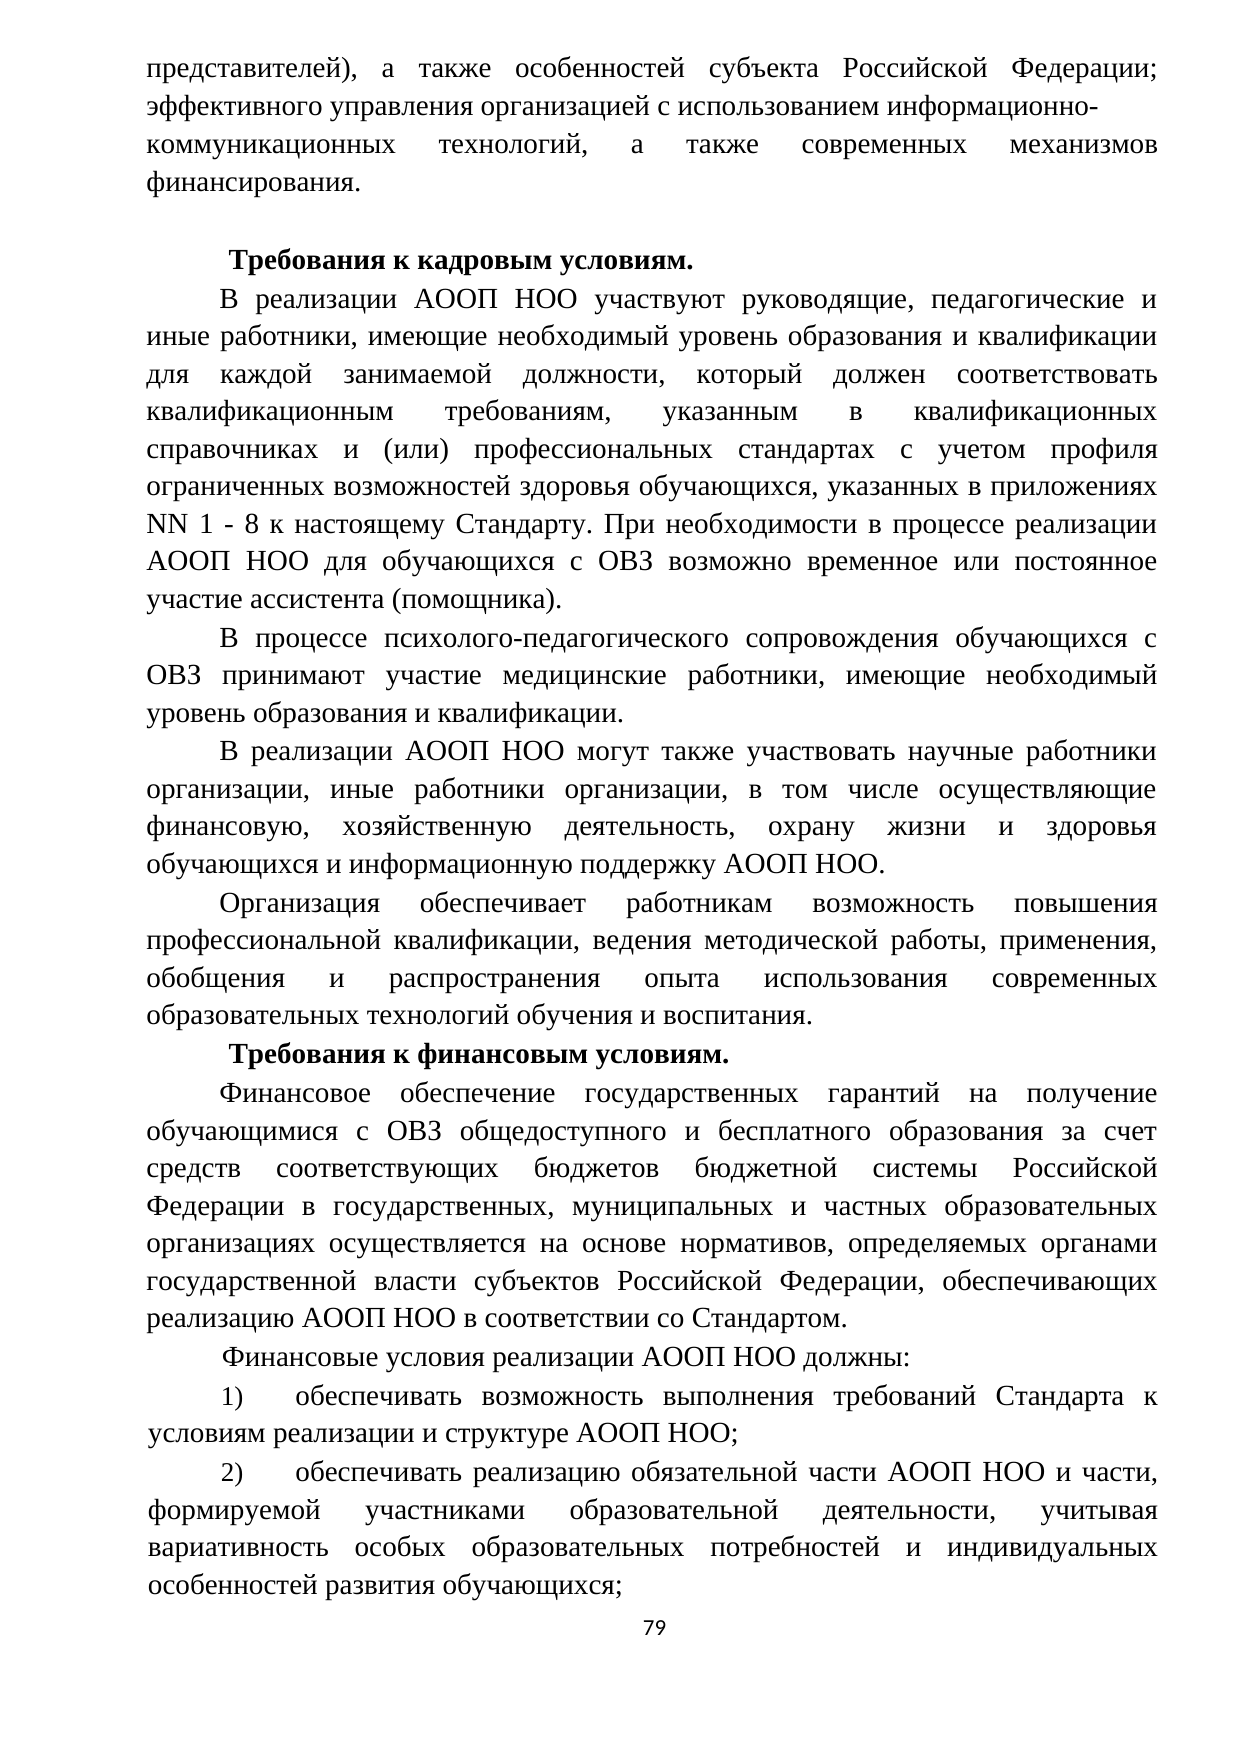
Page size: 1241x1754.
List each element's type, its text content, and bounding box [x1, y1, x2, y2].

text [146, 50, 1158, 121]
text В реализации АООП НОО могут также участвовать научные работники организации, иные работники организации, в том числе осуществляющие финансовую, хозяйственную деятельность, охрану жизни и здоровья обучающихся и информационную поддержку АООП НОО. [146, 733, 1158, 879]
text Требования к финансовым условиям. [220, 1036, 1144, 1070]
list обеспечивать возможность выполнения требований Стандарта к условиям реализации и структуре АООП НОО; [148, 1378, 1159, 1449]
text Финансовые условия реализации АООП НОО должны: [222, 1339, 1084, 1373]
text Требования к кадровым условиям. [220, 242, 1144, 275]
text Финансовое обеспечение государственных гарантий на получение обучающимися с ОВЗ общедоступного и бесплатного образования за счет средств соответствующих бюджетов бюджетной системы Российской Федерации в государственных, муниципальных и частных образовательных организациях осуществляется на основе нормативов, определяемых органами государственной власти субъектов Российской Федерации, обеспечивающих реализацию АООП НОО в соответствии со Стандартом. [146, 1075, 1158, 1334]
list обеспечивать реализацию обязательной части АООП НОО и части, формируемой участниками образовательной деятельности, учитывая вариативность особых образовательных потребностей и индивидуальных особенностей развития обучающихся; [148, 1454, 1159, 1600]
text Организация обеспечивает работникам возможность повышения профессиональной квалификации, ведения методической работы, применения, обобщения и распространения опыта использования современных образовательных технологий обучения и воспитания. [146, 885, 1158, 1031]
text В процессе психолого-педагогического сопровождения обучающихся с ОВЗ принимают участие медицинские работники, имеющие необходимый уровень образования и квалификации. [146, 620, 1158, 728]
text коммуникационных технологий, а также современных механизмов финансирования. [146, 127, 1159, 198]
text В реализации АООП НОО участвуют руководящие, педагогические и иные работники, имеющие необходимый уровень образования и квалификации для каждой занимаемой должности, который должен соответствовать квалификационным требованиям, указанным в квалификационных справочниках и (или) профессиональных стандартах с учетом профиля ограниченных возможностей здоровья обучающихся, указанных в приложениях NN 1 - 8 к настоящему Стандарту. При необходимости в процессе реализации АООП НОО для обучающихся с ОВЗ возможно временное или постоянное участие ассистента (помощника). [146, 281, 1158, 614]
